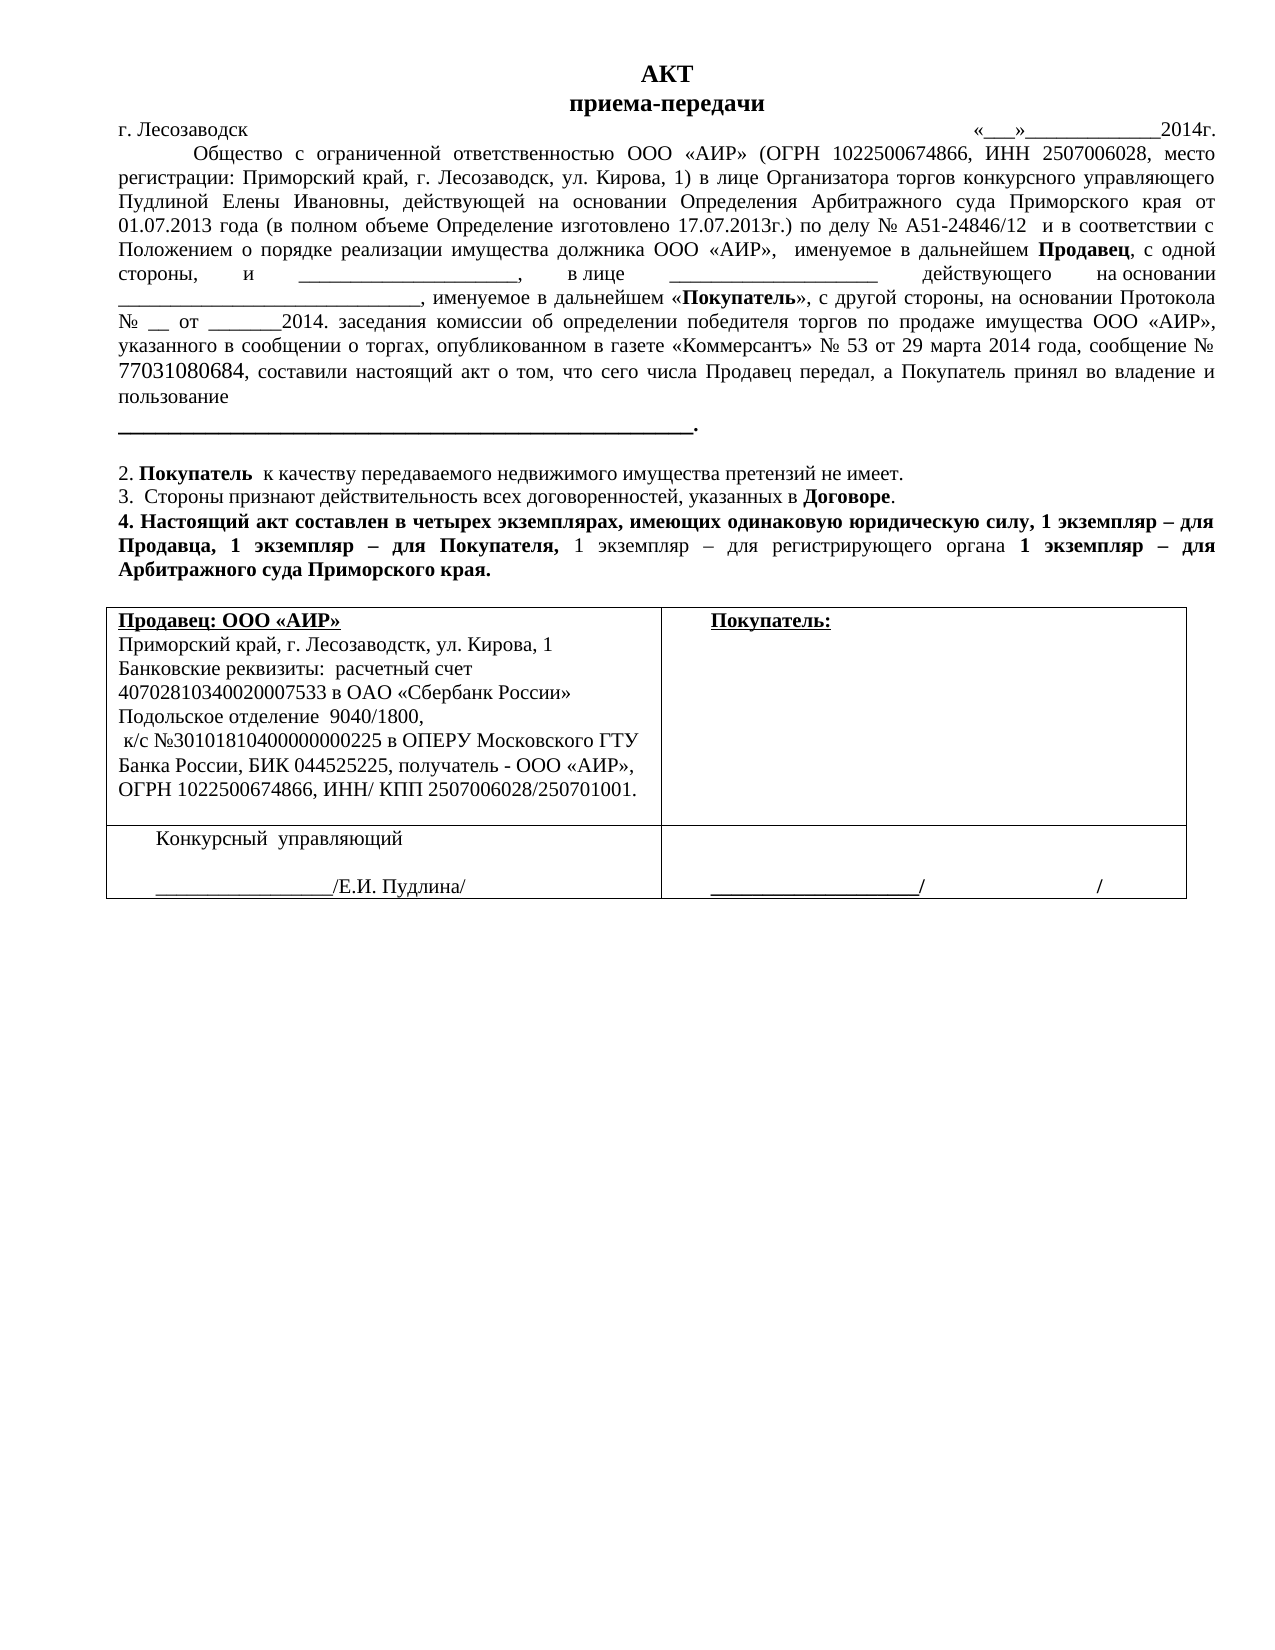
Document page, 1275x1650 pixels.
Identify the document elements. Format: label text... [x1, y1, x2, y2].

title Общество с ограниченной ответственностью ООО «АИР» (ОГРН 1022500674866, ИНН 2507006028, место регистрации: Приморский край, г. Лесозаводск, ул. Кирова, 1) в лице Организатора торгов конкурсного управляющего Пудлиной Елены Ивановны, действующей на основании Определения Арбитражного суда Приморского края от 01.07.2013 года (в полном объеме Определение изготовлено 17.07.2013г.) по делу № А51-24846/12 и в соответствии с Положением о порядке реализации имущества должника ООО «АИР», именуемое в дальнейшем Продавец, с одной стороны, и _____________________, в лице ____________________ действующего на основании _____________________________, именуемое в дальнейшем «Покупатель», с другой стороны, на основании Протокола № __ от _______2014. заседания комиссии об определении победителя торгов по продаже имущества ООО «АИР», указанного в сообщении о торгах, опубликованном в газете «Коммерсантъ» № 53 от 29 марта 2014 года, сообщение № 77031080684, составили настоящий акт о том, что сего числа Продавец передал, а Покупатель принял во владение и пользование [118, 141, 1216, 408]
title 3. Стороны признают действительность всех договоренностей, указанных в Договоре. [118, 484, 1216, 508]
table_cell Конкурсный управляющий _________________/Е.И. удлина/ [107, 826, 661, 898]
title 2. окупатель к качеству передаваемого недвижимого имущества претензий не имеет. [118, 460, 1216, 484]
title ______________________________________________. [118, 408, 1216, 436]
title АКТ [118, 59, 1216, 88]
title приема-передачи [118, 88, 1216, 117]
table_cell ____________________/ / [662, 826, 1186, 898]
table_header Покупатель: [662, 608, 1186, 825]
table_header родавец: ООО «АИР» Приморский край, г. Лесозаводстк, ул. Кирова, 1 Банковские реквизиты: расчетный счет 40702810340020007533 в ОАО «Сбербанк России» Подольское отделение 9040/1800, к/с №30101810400000000225 в ОПЕРУ Московского ГТУ Банка России, БИК 044525225, получатель - ООО «АИР», ОГРН 1022500674866, ИНН/ КПП 2507006028/250701001. [107, 608, 661, 825]
table_header г. Лесозаводск [118, 117, 500, 141]
text 4. Настоящий акт составлен в четырех экземплярах, имеющих одинаковую юридическую силу, 1 экземпляр – для родавца, 1 экземпляр – для окупателя, 1 экземпляр – для регистрирующего органа 1 экземпляр – для Арбитражного суда Приморского края. [118, 508, 1216, 581]
table_header «___»_____________2014г. [500, 117, 1216, 141]
